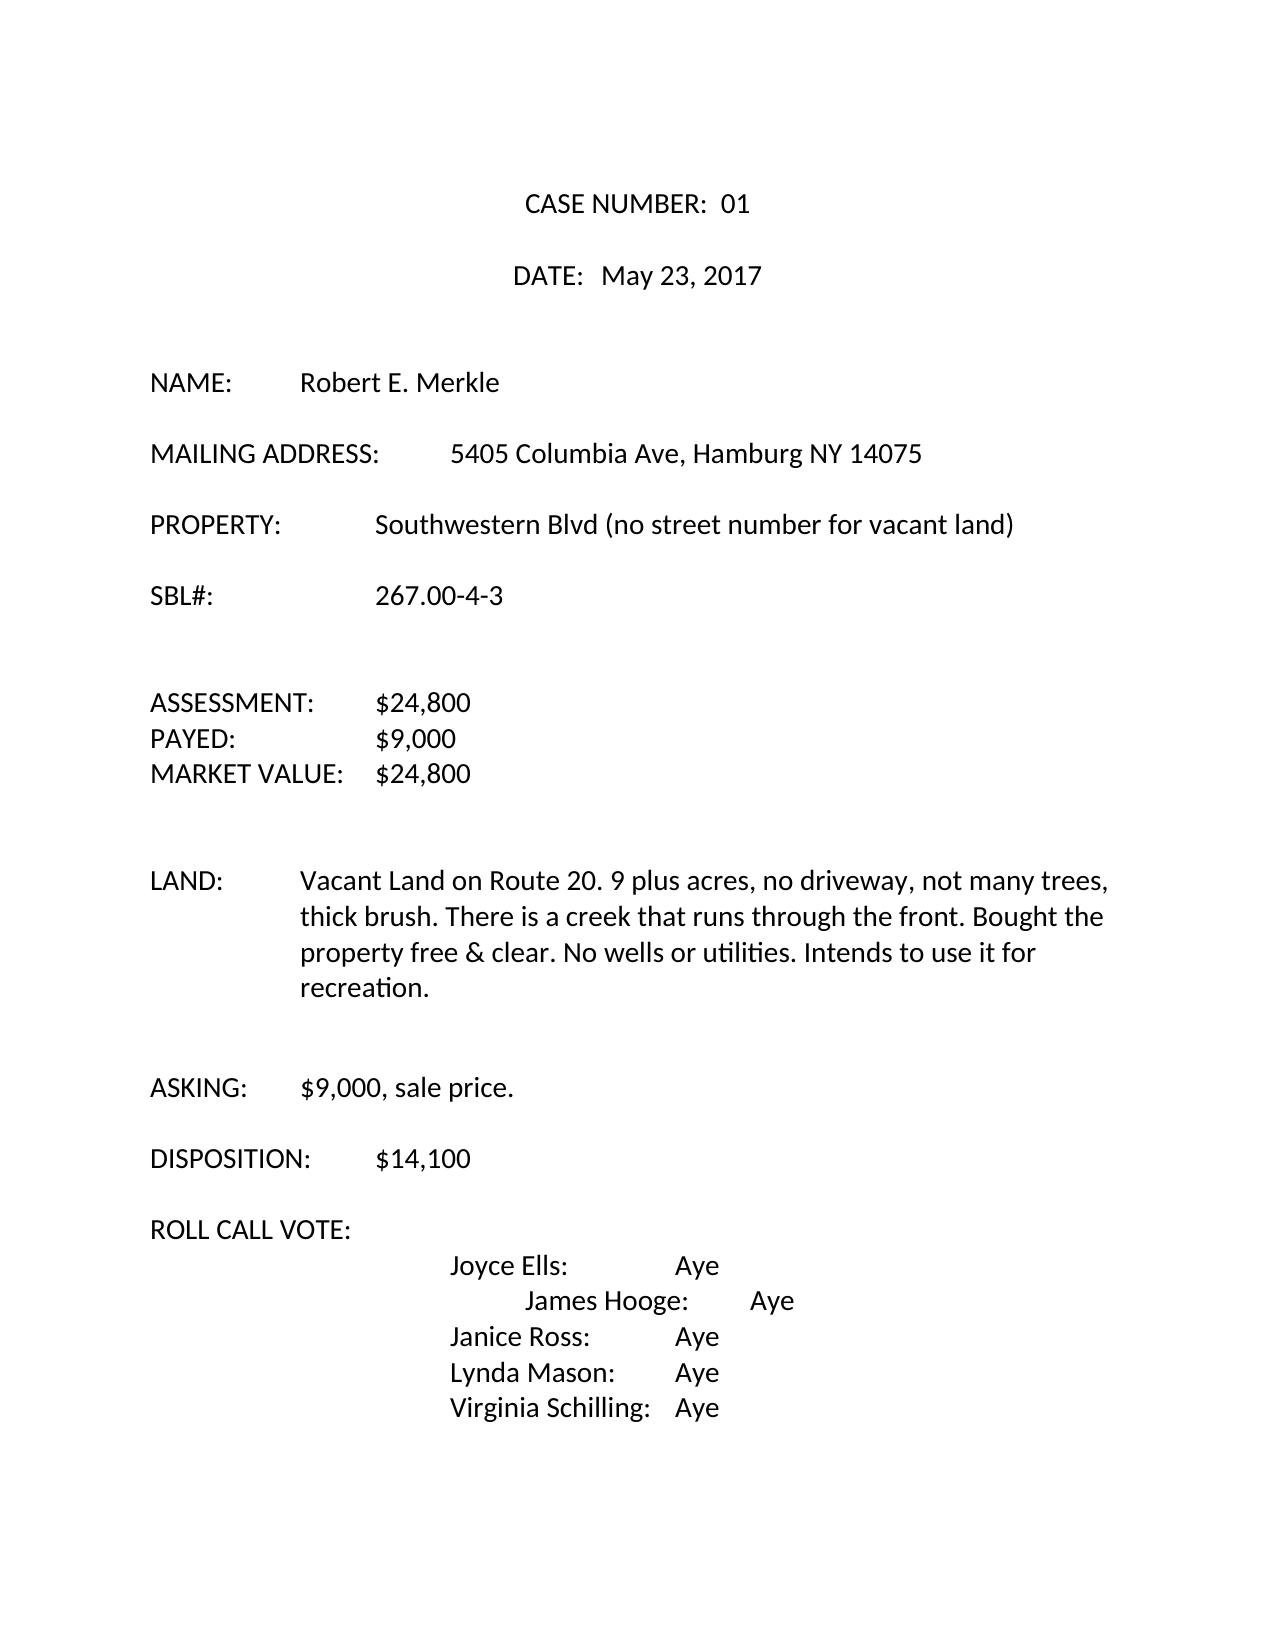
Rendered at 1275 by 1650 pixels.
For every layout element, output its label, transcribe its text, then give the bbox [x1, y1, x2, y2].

text CASE NUMBER: 01 [150, 186, 1125, 221]
text PAYED: $9,000 [150, 720, 1125, 756]
text property free & clear. No wells or utilities. Intends to use it for [150, 934, 1125, 969]
text ROLL CALL VOTE: [150, 1211, 1125, 1247]
text DISPOSITION: $14,100 [150, 1140, 1125, 1176]
text DATE: May 23, 2017 [150, 257, 1125, 292]
text Janice Ross: Aye [150, 1318, 1125, 1354]
text Joyce Ells: Aye James Hooge: Aye [150, 1247, 1125, 1318]
text ASSESSMENT: $24,800 [150, 684, 1125, 720]
text recreation. [150, 969, 1125, 1005]
text Virginia Schilling: Aye [150, 1389, 1125, 1425]
text thick brush. There is a creek that runs through the front. Bought the [150, 898, 1125, 934]
text SBL#: 267.00-4-3 [150, 577, 1125, 613]
text Lynda Mason: Aye [150, 1354, 1125, 1389]
text MARKET VALUE: $24,800 [150, 756, 1125, 791]
text LAND: Vacant Land on Route 20. 9 plus acres, no driveway, not many trees, [150, 862, 1125, 898]
text PROPERTY: Southwestern Blvd (no street number for vacant land) [150, 506, 1125, 542]
text ASKING: $9,000, sale price. [150, 1069, 1125, 1104]
text MAILING ADDRESS: 5405 Columbia Ave, Hamburg NY 14075 [150, 435, 1125, 471]
text NAME: Robert E. Merkle [150, 364, 1125, 399]
